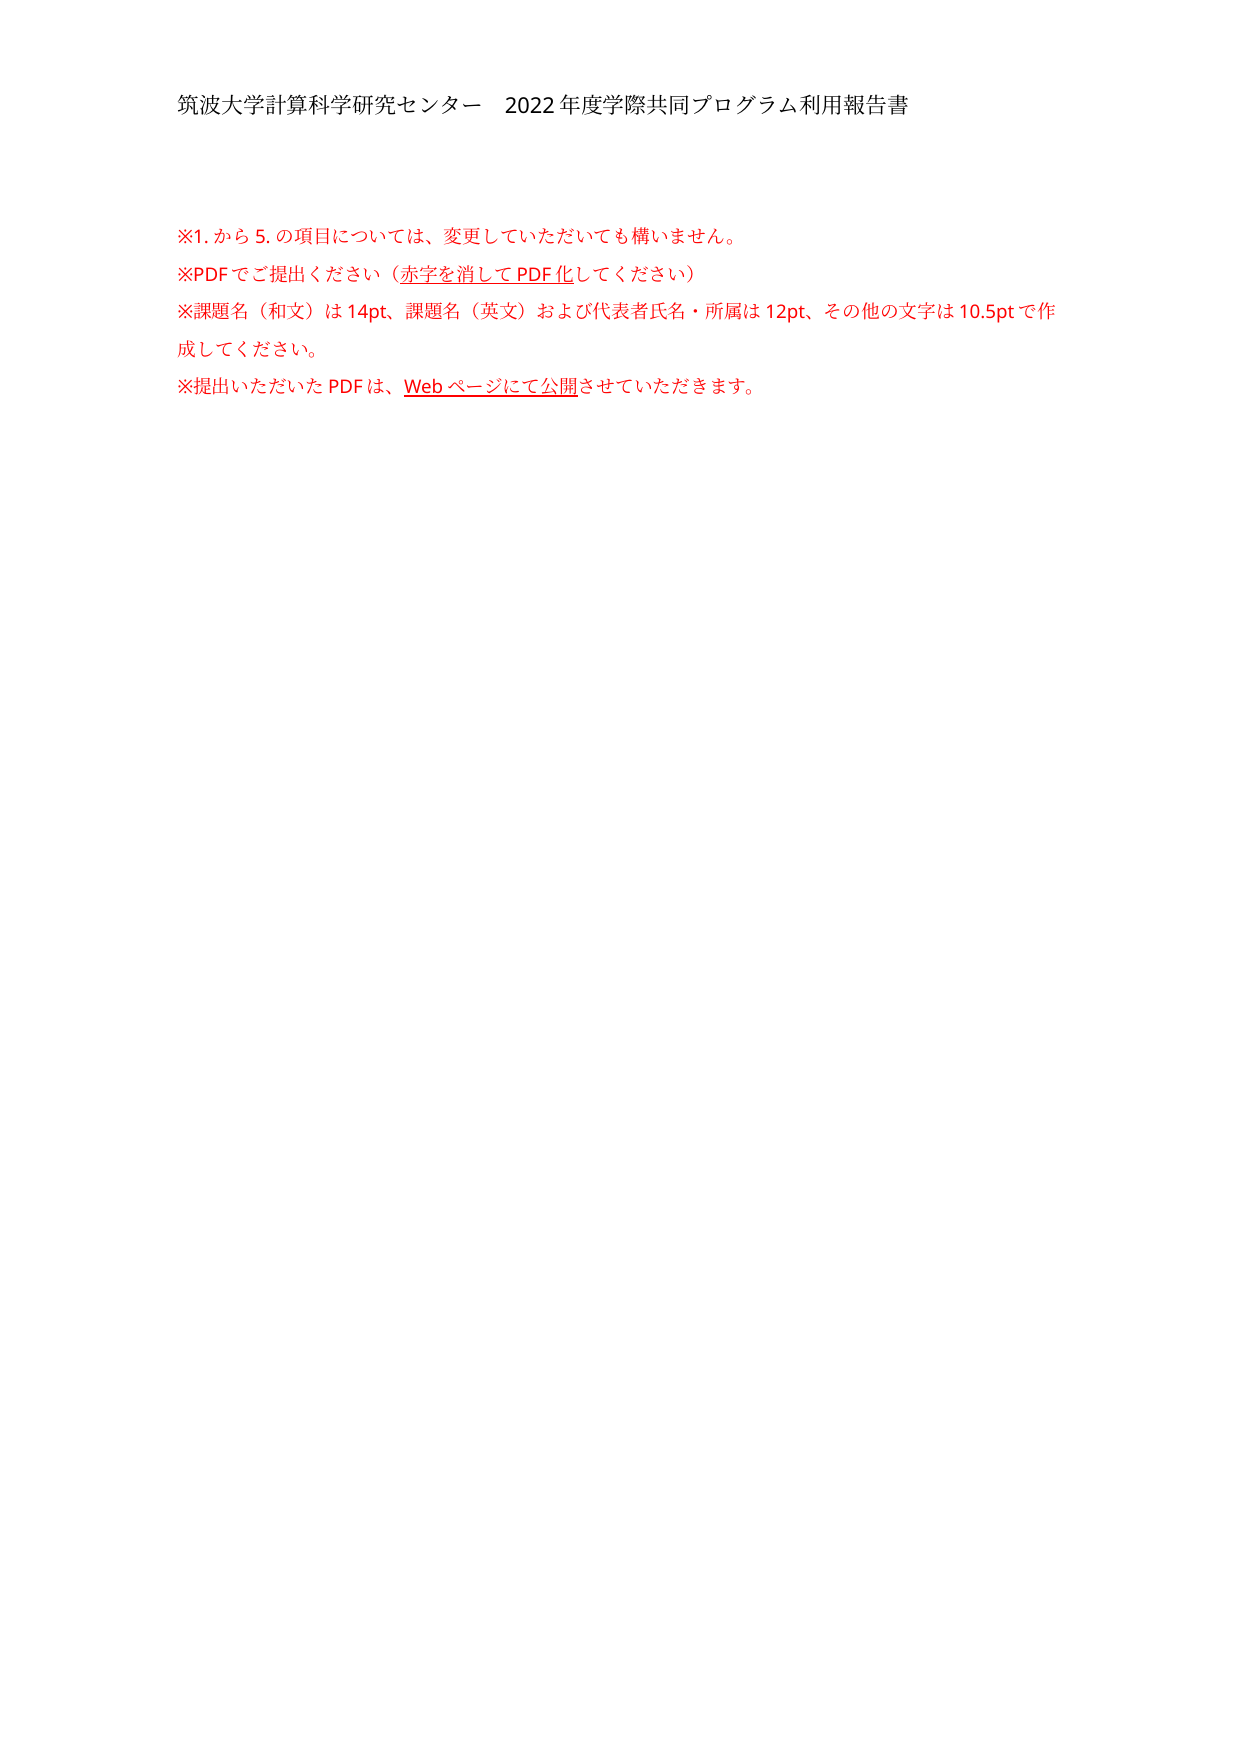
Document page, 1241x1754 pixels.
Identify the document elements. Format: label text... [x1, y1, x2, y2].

text ※課題名（和文）は14pt、課題名（英文）および代表者氏名・所属は12pt、その他の文字は10.5ptで作成してください。 [177, 292, 1063, 367]
text ※1. から5. の項目については、変更していただいても構いません。 [177, 217, 1063, 254]
text ※提出いただいたPDFは、Webページにて公開させていただきます。 [177, 367, 1063, 404]
text ※PDFでご提出ください（赤字を消してPDF化してください） [177, 254, 1063, 292]
